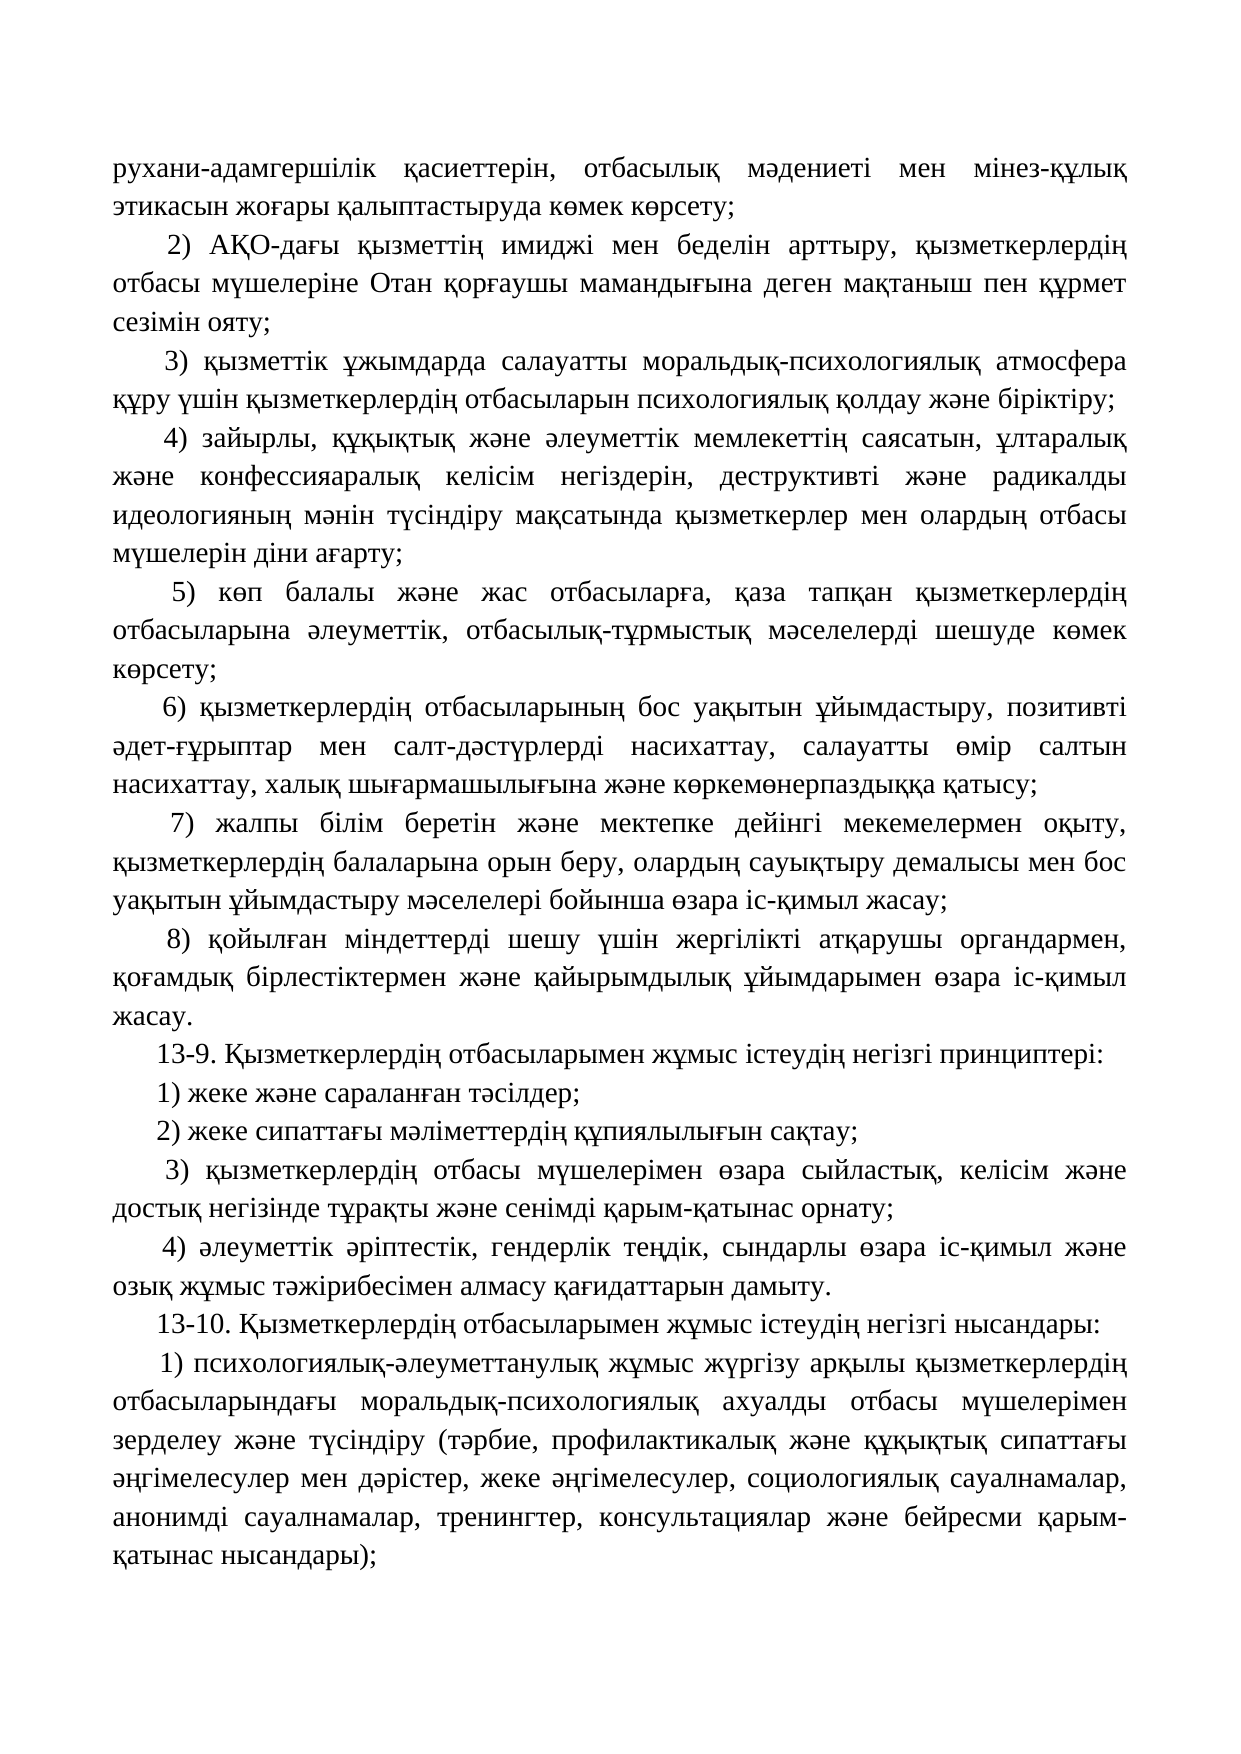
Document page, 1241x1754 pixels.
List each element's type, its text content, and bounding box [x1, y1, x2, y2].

text 4) зайырлы, құқықтық және әлеуметтік мемлекеттің саясатын, ұлтаралық және конфессияаралық келісім негіздерін, деструктивті және радикалды идеологияның мәнін түсіндіру мақсатында қызметкерлер мен олардың отбасы мүшелерін діни ағарту; [112, 420, 1128, 569]
text 1) психологиялық-әлеуметтанулық жұмыс жүргізу арқылы қызметкерлердің отбасыларындағы моральдық-психологиялық ахуалды отбасы мүшелерімен зерделеу және түсіндіру (тәрбие, профилактикалық және құқықтық сипаттағы әңгімелесулер мен дәрістер, жеке әңгімелесулер, социологиялық сауалнамалар, анонимді сауалнамалар, тренингтер, консультациялар және бейресми қарым-қатынас нысандары); [112, 1345, 1128, 1571]
text 13-10. Қызметкерлердің отбасыларымен жұмыс істеудің негізгі нысандары: [112, 1306, 1128, 1340]
text 4) әлеуметтік әріптестік, гендерлік теңдік, сындарлы өзара іс-қимыл және озық жұмыс тәжірибесімен алмасу қағидаттарын дамыту. [112, 1229, 1128, 1301]
text 3) қызметтік ұжымдарда салауатты моральдық-психологиялық атмосфера құру үшін қызметкерлердің отбасыларын психологиялық қолдау және біріктіру; [112, 343, 1128, 415]
text 8) қойылған міндеттерді шешу үшін жергілікті атқарушы органдармен, қоғамдық бірлестіктермен және қайырымдылық ұйымдарымен өзара іс-қимыл жасау. [112, 921, 1128, 1031]
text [112, 150, 1128, 222]
text 3) қызметкерлердің отбасы мүшелерімен өзара сыйластық, келісім және достық негізінде тұрақты және сенімді қарым-қатынас орнату; [112, 1152, 1128, 1224]
text 2) АҚО-дағы қызметтің имиджі мен беделін арттыру, қызметкерлердің отбасы мүшелеріне Отан қорғаушы мамандығына деген мақтаныш пен құрмет сезімін ояту; [112, 227, 1128, 338]
text 7) жалпы білім беретін және мектепке дейінгі мекемелермен оқыту, қызметкерлердің балаларына орын беру, олардың сауықтыру демалысы мен бос уақытын ұйымдастыру мәселелері бойынша өзара іс-қимыл жасау; [112, 805, 1128, 916]
text 1) жеке және сараланған тәсілдер; [112, 1075, 1128, 1108]
text 2) жеке сипаттағы мәліметтердің құпиялылығын сақтау; [112, 1113, 1128, 1147]
text 5) көп балалы және жас отбасыларға, қаза тапқан қызметкерлердің отбасыларына әлеуметтік, отбасылық-тұрмыстық мәселелерді шешуде көмек көрсету; [112, 574, 1128, 684]
text 13-9. Қызметкерлердің отбасыларымен жұмыс істеудің негізгі принциптері: [112, 1036, 1128, 1070]
text 6) қызметкерлердің отбасыларының бос уақытын ұйымдастыру, позитивті әдет-ғұрыптар мен салт-дәстүрлерді насихаттау, салауатты өмір салтын насихаттау, халық шығармашылығына және көркемөнерпаздыққа қатысу; [112, 689, 1128, 800]
